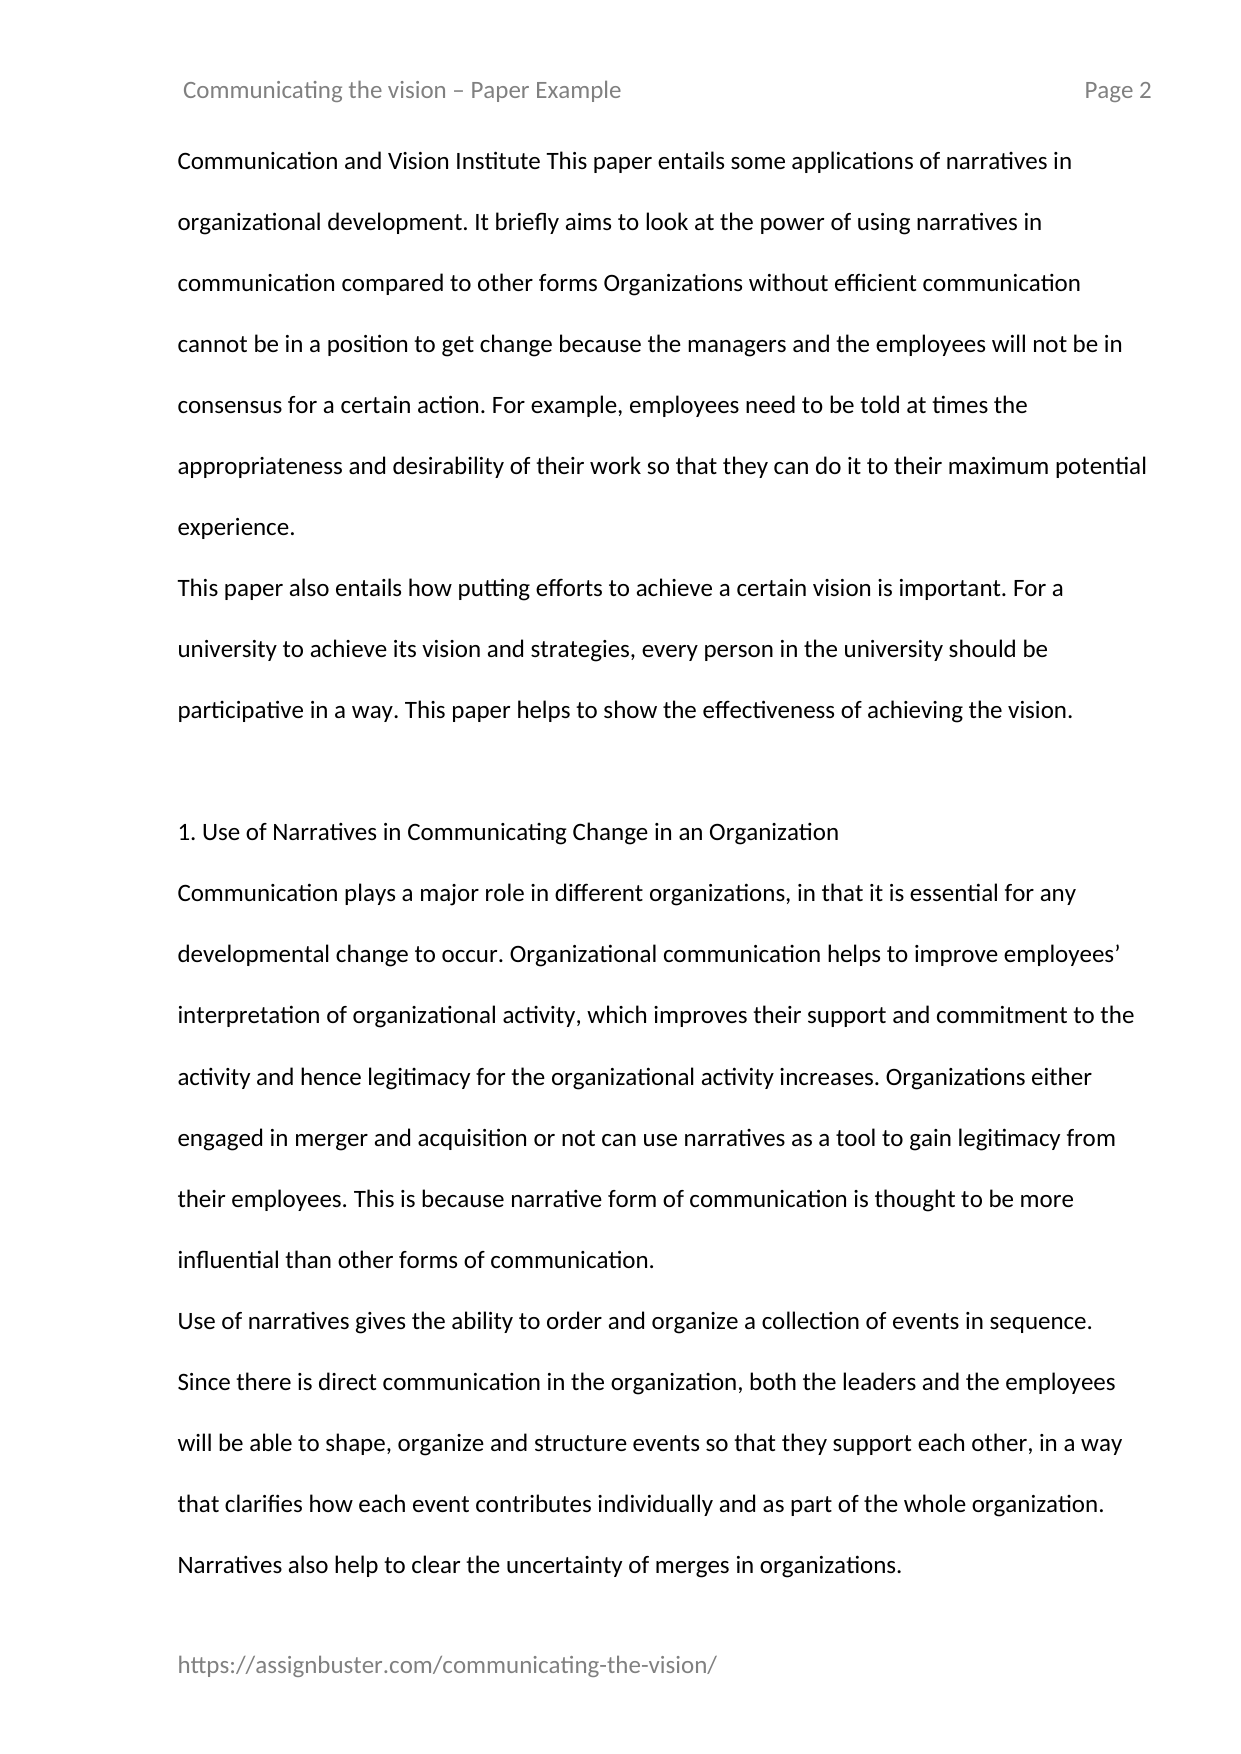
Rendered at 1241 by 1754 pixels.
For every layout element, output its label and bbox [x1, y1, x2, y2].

text [177, 145, 1152, 1579]
